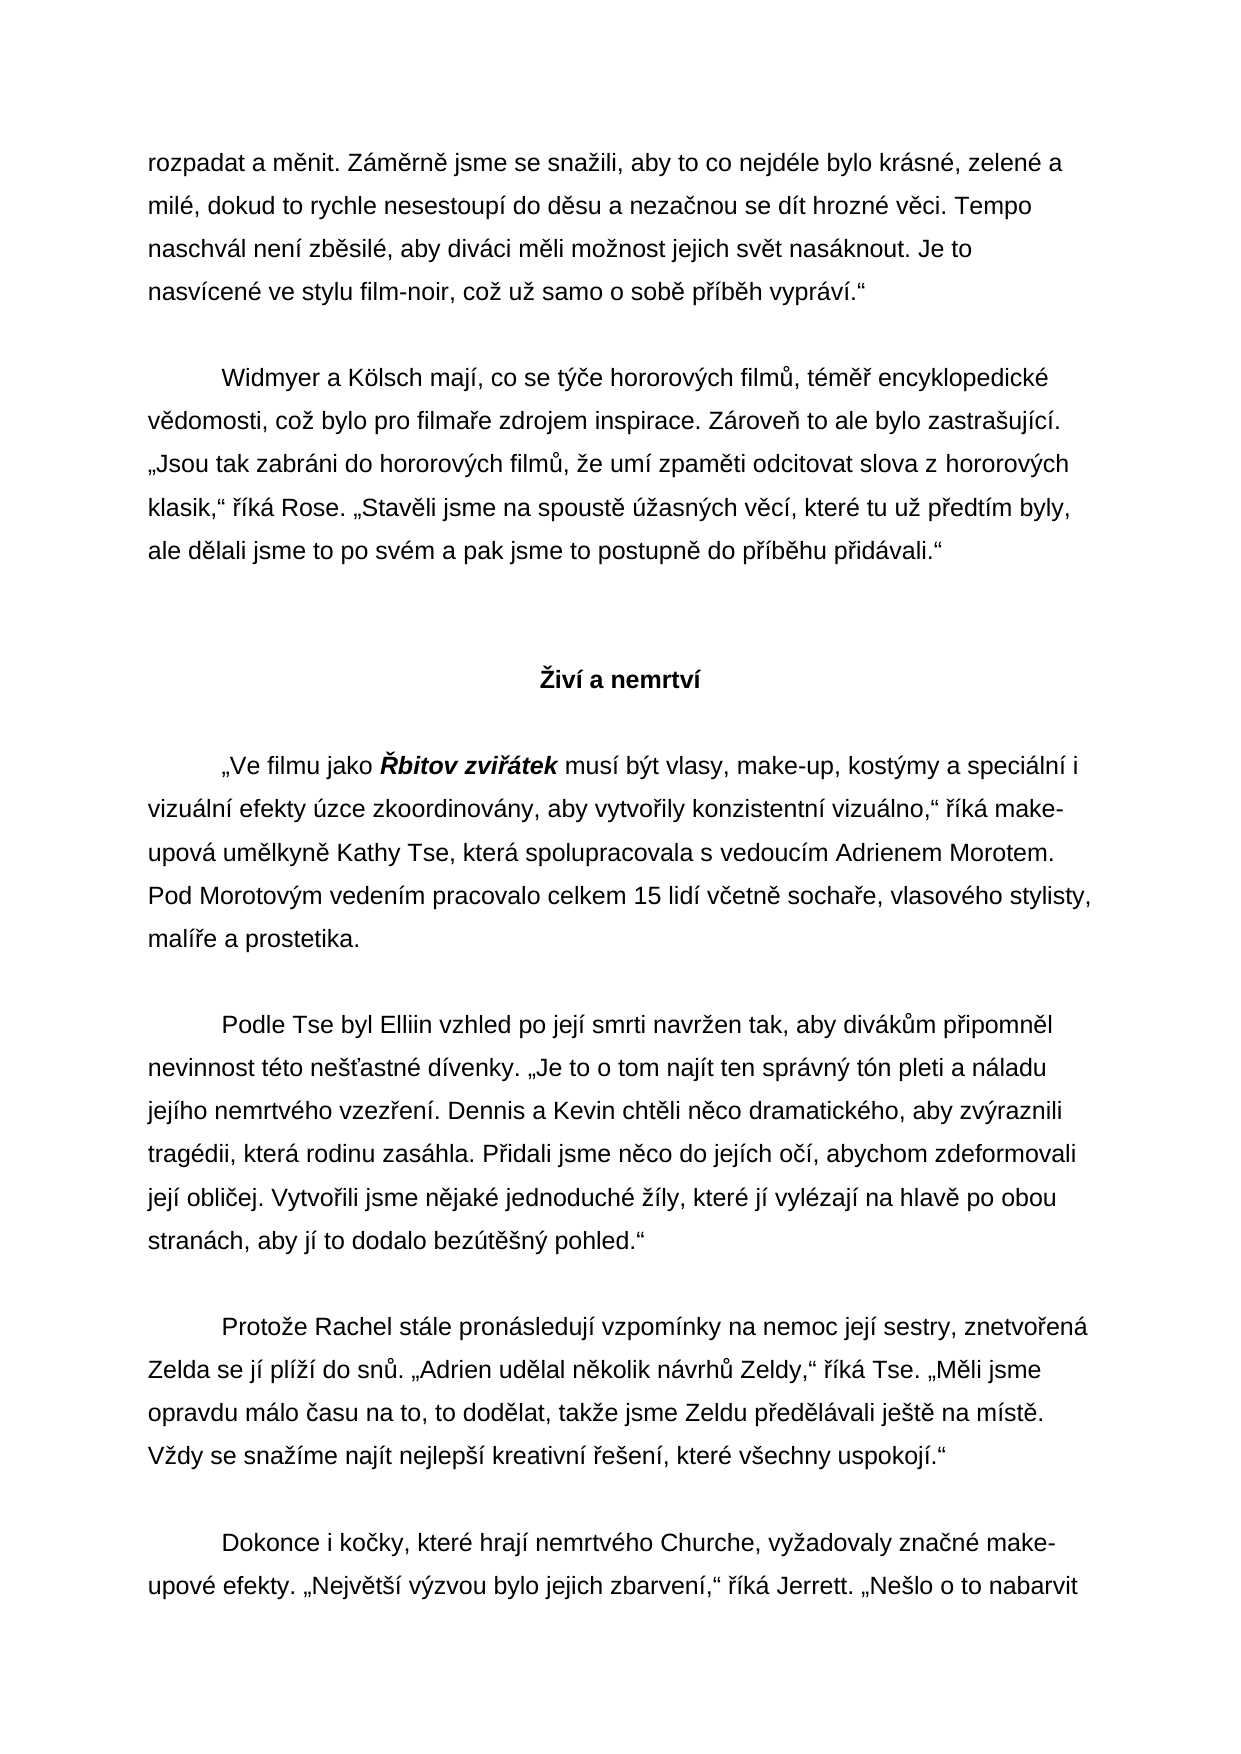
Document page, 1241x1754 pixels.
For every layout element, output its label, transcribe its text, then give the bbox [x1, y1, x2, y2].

text Podle Tse byl Elliin vzhled po její smrti navržen tak, aby divákům připomněl nevinnost této nešťastné dívenky. „Je to o tom najít ten správný tón pleti a náladu jejího nemrtvého vzezření. Dennis a Kevin chtěli něco dramatického, aby zvýraznili tragédii, která rodinu zasáhla. Přidali jsme něco do jejích očí, abychom zdeformovali její obličej. Vytvořili jsme nějaké jednoduché žíly, které jí vylézají na hlavě po obou stranách, aby jí to dodalo bezútěšný pohled.“ [148, 1010, 1093, 1254]
text Protože Rachel stále pronásledují vzpomínky na nemoc její sestry, znetvořená Zelda se jí plíží do snů. „Adrien udělal několik návrhů Zeldy,“ říká Tse. „Měli jsme opravdu málo času na to, to dodělat, takže jsme Zeldu předělávali ještě na místě. Vždy se snažíme najít nejlepší kreativní řešení, které všechny uspokojí.“ [148, 1312, 1093, 1470]
text Živí a nemrtví [148, 665, 1093, 694]
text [148, 1528, 1093, 1599]
text „Ve filmu jako Řbitov zviřátek musí být vlasy, make-up, kostýmy a speciální i vizuální efekty úzce zkoordinovány, aby vytvořily konzistentní vizuálno,“ říká make-upová umělkyně Kathy Tse, která spolupracovala s vedoucím Adrienem Morotem. Pod Morotovým vedením pracovalo celkem 15 lidí včetně sochaře, vlasového stylisty, malíře a prostetika. [148, 751, 1093, 953]
text Widmyer a Kölsch mají, co se týče hororových filmů, téměř encyklopedické vědomosti, což bylo pro filmaře zdrojem inspirace. Zároveň to ale bylo zastrašující. „Jsou tak zabráni do hororových filmů, že umí zpaměti odcitovat slova z hororových klasik,“ říká Rose. „Stavěli jsme na spoustě úžasných věcí, které tu už předtím byly, ale dělali jsme to po svém a pak jsme to postupně do příběhu přidávali.“ [148, 363, 1093, 564]
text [148, 148, 1093, 306]
